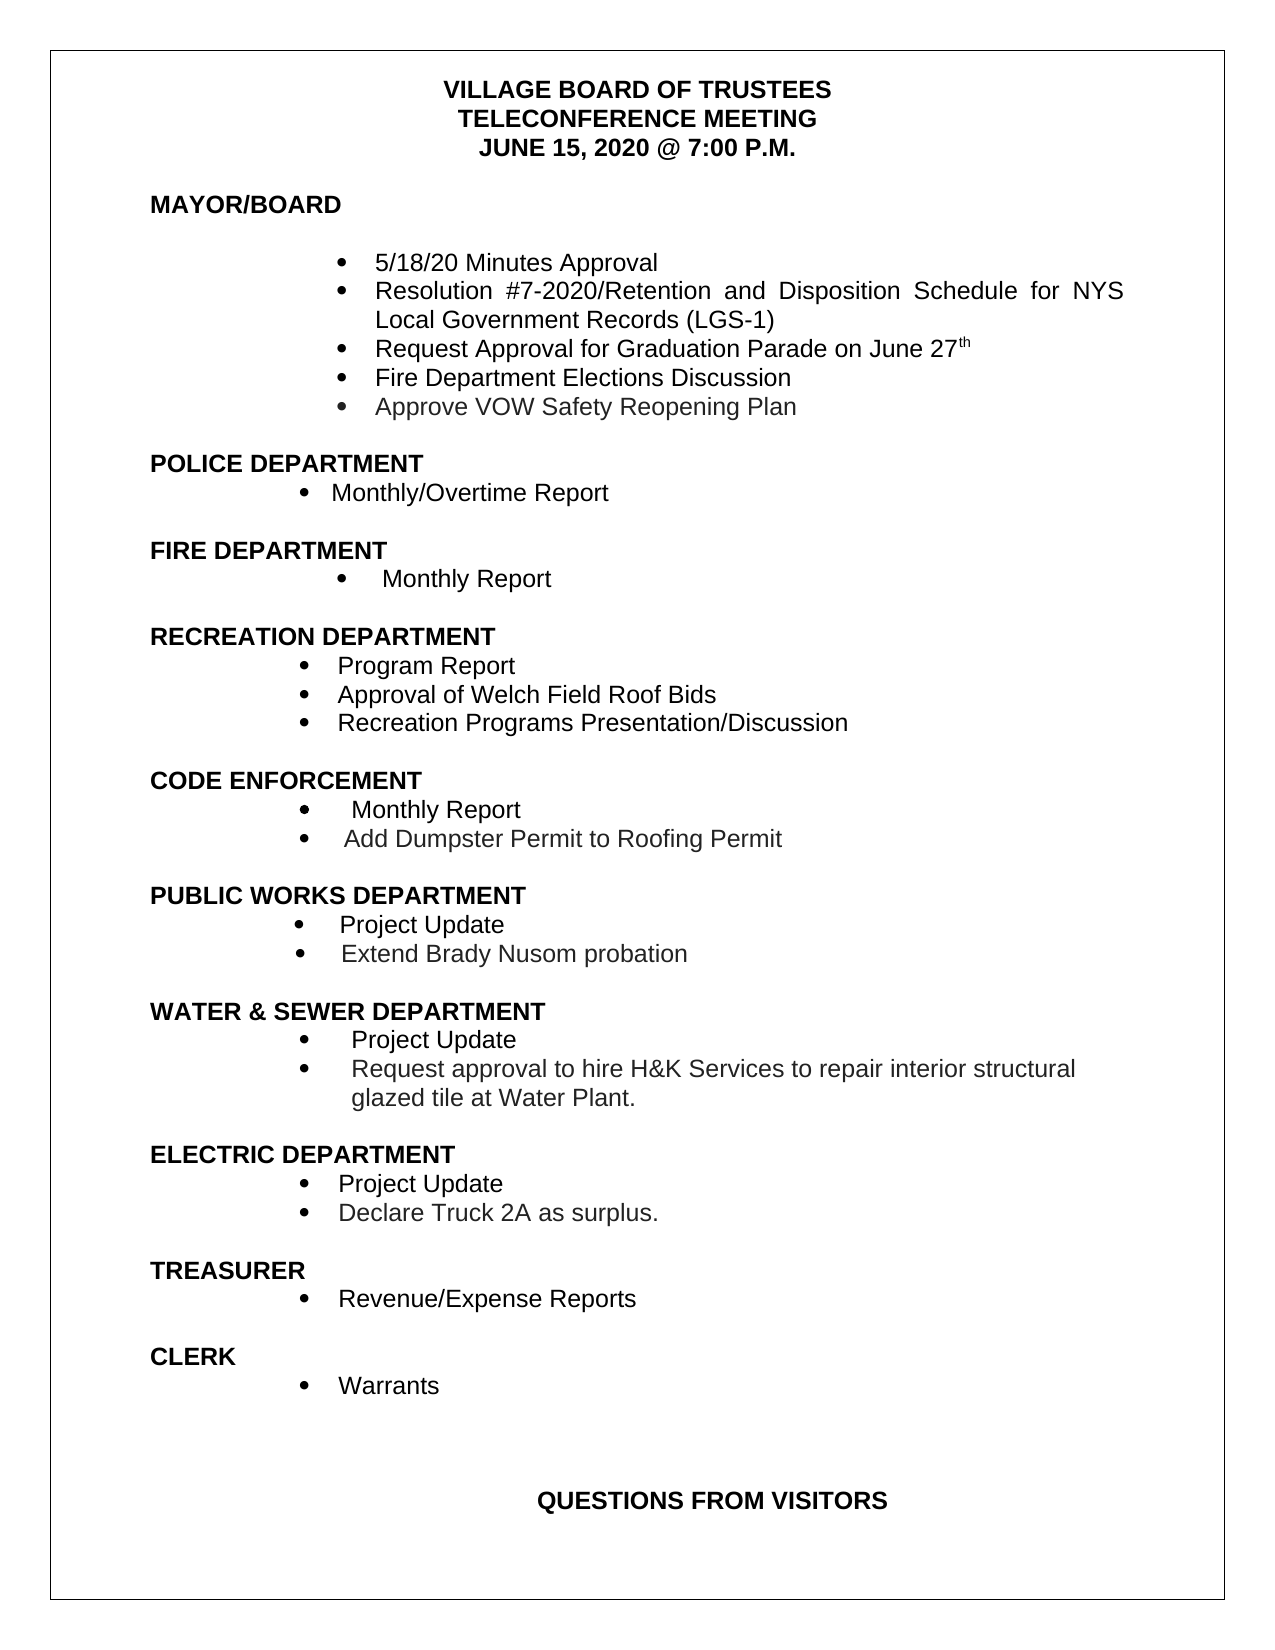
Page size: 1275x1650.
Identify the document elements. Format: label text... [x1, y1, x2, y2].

list Request Approval for Graduation Parade on June 27th [337, 334, 1125, 363]
list Resolution #7-2020/Retention and Disposition Schedule for NYS Local Government Records (LGS-1) [337, 276, 1125, 334]
text TELECONFERENCE MEETING [150, 104, 1125, 132]
list Approve VOW Safety Reopening Plan [337, 392, 1125, 421]
text Declare Truck 2A as surplus. [300, 1198, 1125, 1227]
text FIRE DEPARTMENT [150, 536, 1125, 564]
text POLICE DEPARTMENT [150, 449, 1125, 478]
text Add Dumpster Permit to Roofing Permit [300, 824, 1125, 852]
text CODE ENFORCEMENT [150, 766, 1125, 795]
text PUBLIC WORKS DEPARTMENT [150, 881, 1125, 910]
text Monthly/Overtime Report [300, 478, 1125, 507]
text Revenue/Expense Reports [300, 1284, 1125, 1313]
list Approval of Welch Field Roof Bids [300, 679, 1125, 708]
text Extend Brady Nusom probation [150, 939, 1125, 968]
text ELECTRIC DEPARTMENT [150, 1140, 1125, 1169]
list 5/18/20 Minutes Approval [337, 247, 1125, 276]
text TREASURER [150, 1256, 1125, 1284]
list Monthly Report [337, 564, 1125, 593]
text Project Update [300, 1169, 1125, 1198]
list Recreation Programs Presentation/Discussion [300, 708, 1125, 737]
list Program Report [300, 651, 1125, 679]
list Fire Department Elections Discussion [337, 363, 1125, 392]
text Project Update [150, 910, 1125, 939]
text RECREATION DEPARTMENT [150, 622, 1125, 651]
text CLERK [150, 1342, 1125, 1371]
list Request approval to hire H&K Services to repair interior structural [300, 1054, 1125, 1083]
list glazed tile at Water Plant. [337, 1083, 1125, 1112]
text JUNE 15, 2020 @ 7:00 P.M. [150, 132, 1125, 161]
text VILLAGE BOARD OF TRUSTEES [150, 75, 1125, 104]
text QUESTIONS FROM VISITORS [150, 1486, 1125, 1514]
list Monthly Report [300, 795, 1125, 824]
text Warrants [150, 1371, 1125, 1399]
text WATER & SEWER DEPARTMENT [150, 996, 1125, 1025]
list Project Update [300, 1025, 1125, 1054]
text MAYOR/BOARD [150, 190, 1125, 219]
